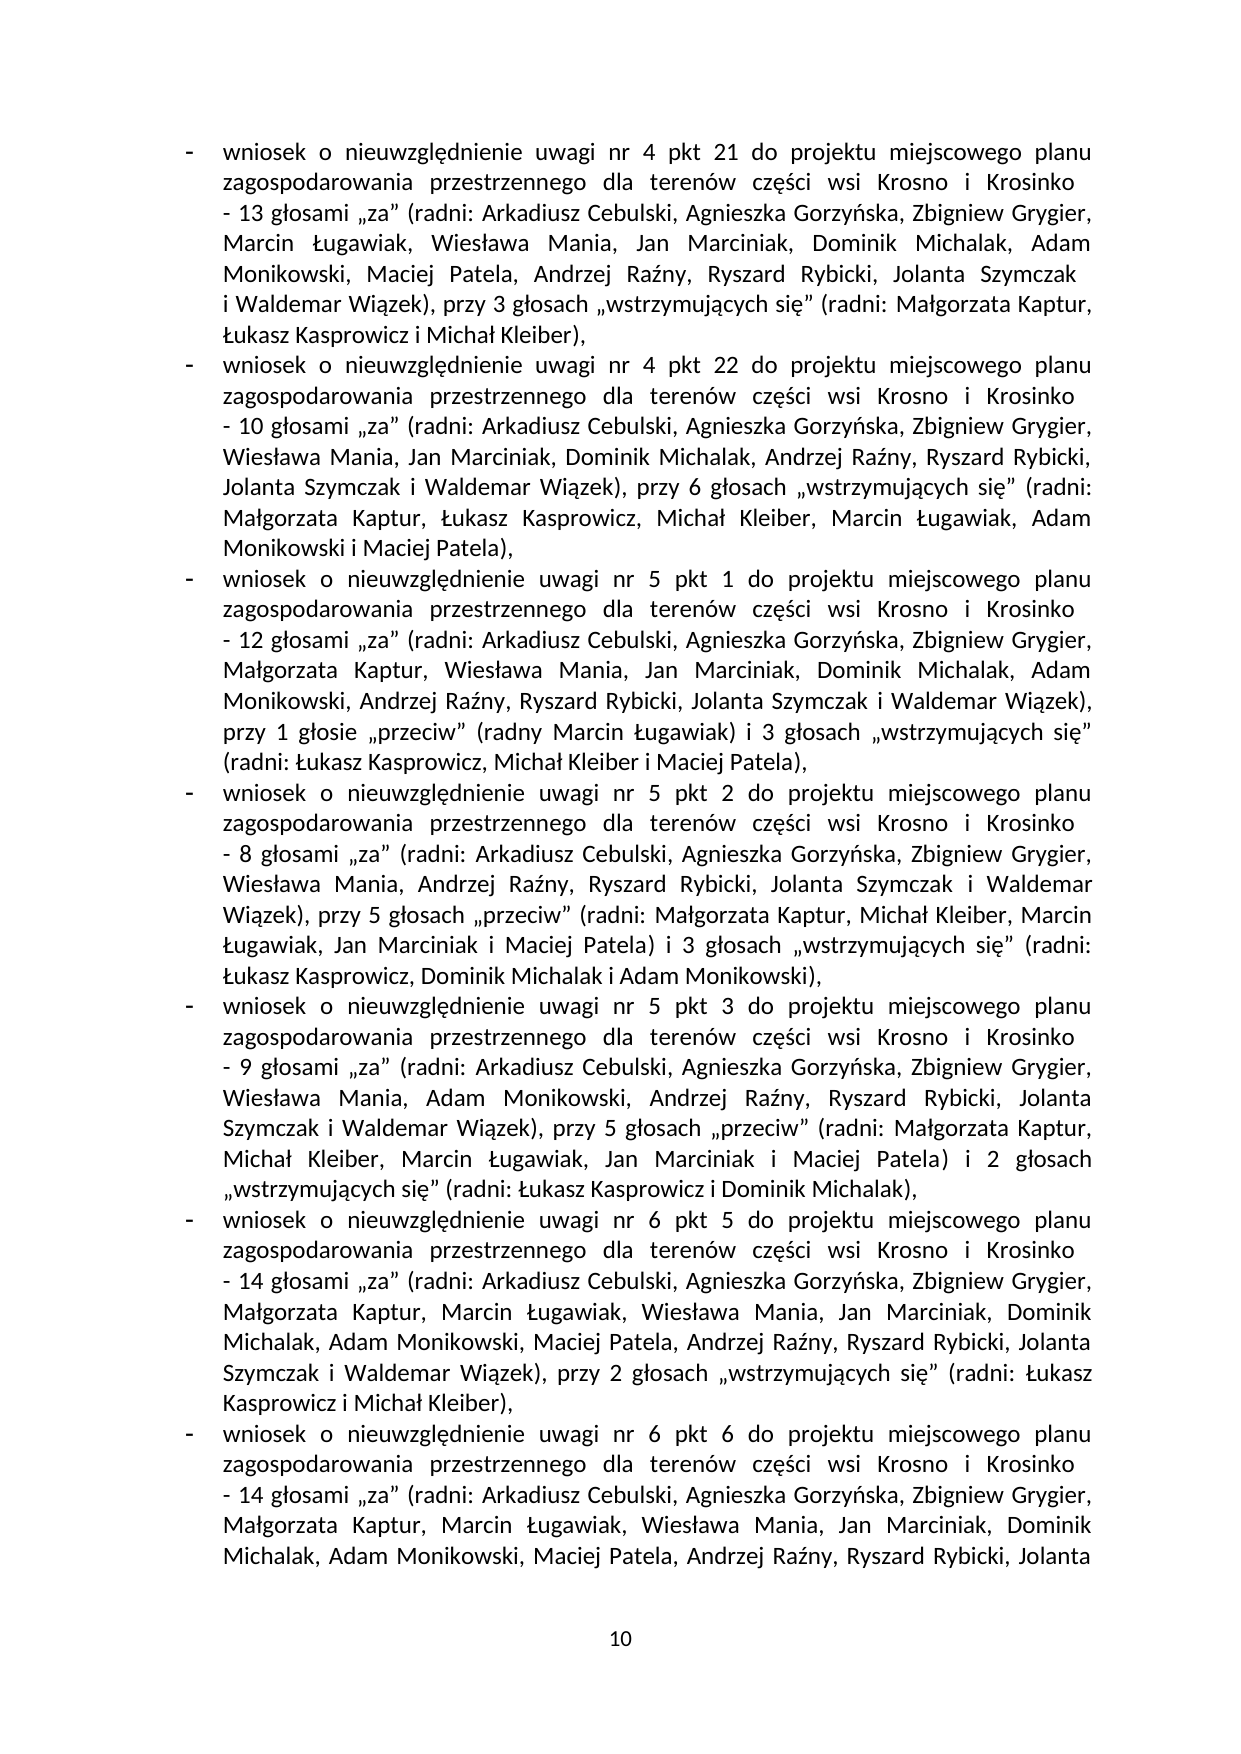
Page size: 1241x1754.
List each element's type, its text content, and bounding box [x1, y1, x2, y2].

list wniosek o nieuwzględnienie uwagi nr 5 pkt 3 do projektu miejscowego planu zagospodarowania przestrzennego dla terenów części wsi Krosno i Krosinko - 9 głosami „za” (radni: Arkadiusz Cebulski, Agnieszka Gorzyńska, Zbigniew Grygier, Wiesława Mania, Adam Monikowski, Andrzej Raźny, Ryszard Rybicki, Jolanta Szymczak i Waldemar Wiązek), przy 5 głosach „przeciw” (radni: Małgorzata Kaptur, Michał Kleiber, Marcin Ługawiak, Jan Marciniak i Maciej Patela) i 2 głosach „wstrzymujących się” (radni: Łukasz Kasprowicz i Dominik Michalak), [185, 990, 1092, 1204]
list wniosek o nieuwzględnienie uwagi nr 4 pkt 22 do projektu miejscowego planu zagospodarowania przestrzennego dla terenów części wsi Krosno i Krosinko - 10 głosami „za” (radni: Arkadiusz Cebulski, Agnieszka Gorzyńska, Zbigniew Grygier, Wiesława Mania, Jan Marciniak, Dominik Michalak, Andrzej Raźny, Ryszard Rybicki, Jolanta Szymczak i Waldemar Wiązek), przy 6 głosach „wstrzymujących się” (radni: Małgorzata Kaptur, Łukasz Kasprowicz, Michał Kleiber, Marcin Ługawiak, Adam Monikowski i Maciej Patela), [185, 349, 1092, 563]
list wniosek o nieuwzględnienie uwagi nr 4 pkt 21 do projektu miejscowego planu zagospodarowania przestrzennego dla terenów części wsi Krosno i Krosinko - 13 głosami „za” (radni: Arkadiusz Cebulski, Agnieszka Gorzyńska, Zbigniew Grygier, Marcin Ługawiak, Wiesława Mania, Jan Marciniak, Dominik Michalak, Adam Monikowski, Maciej Patela, Andrzej Raźny, Ryszard Rybicki, Jolanta Szymczak i Waldemar Wiązek), przy 3 głosach „wstrzymujących się” (radni: Małgorzata Kaptur, Łukasz Kasprowicz i Michał Kleiber), [185, 136, 1092, 349]
list wniosek o nieuwzględnienie uwagi nr 5 pkt 1 do projektu miejscowego planu zagospodarowania przestrzennego dla terenów części wsi Krosno i Krosinko - 12 głosami „za” (radni: Arkadiusz Cebulski, Agnieszka Gorzyńska, Zbigniew Grygier, Małgorzata Kaptur, Wiesława Mania, Jan Marciniak, Dominik Michalak, Adam Monikowski, Andrzej Raźny, Ryszard Rybicki, Jolanta Szymczak i Waldemar Wiązek), przy 1 głosie „przeciw” (radny Marcin Ługawiak) i 3 głosach „wstrzymujących się” (radni: Łukasz Kasprowicz, Michał Kleiber i Maciej Patela), [185, 563, 1092, 777]
list wniosek o nieuwzględnienie uwagi nr 5 pkt 2 do projektu miejscowego planu zagospodarowania przestrzennego dla terenów części wsi Krosno i Krosinko - 8 głosami „za” (radni: Arkadiusz Cebulski, Agnieszka Gorzyńska, Zbigniew Grygier, Wiesława Mania, Andrzej Raźny, Ryszard Rybicki, Jolanta Szymczak i Waldemar Wiązek), przy 5 głosach „przeciw” (radni: Małgorzata Kaptur, Michał Kleiber, Marcin Ługawiak, Jan Marciniak i Maciej Patela) i 3 głosach „wstrzymujących się” (radni: Łukasz Kasprowicz, Dominik Michalak i Adam Monikowski), [185, 777, 1092, 990]
list wniosek o nieuwzględnienie uwagi nr 6 pkt 5 do projektu miejscowego planu zagospodarowania przestrzennego dla terenów części wsi Krosno i Krosinko - 14 głosami „za” (radni: Arkadiusz Cebulski, Agnieszka Gorzyńska, Zbigniew Grygier, Małgorzata Kaptur, Marcin Ługawiak, Wiesława Mania, Jan Marciniak, Dominik Michalak, Adam Monikowski, Maciej Patela, Andrzej Raźny, Ryszard Rybicki, Jolanta Szymczak i Waldemar Wiązek), przy 2 głosach „wstrzymujących się” (radni: Łukasz Kasprowicz i Michał Kleiber), [185, 1204, 1092, 1418]
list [185, 1418, 1092, 1570]
